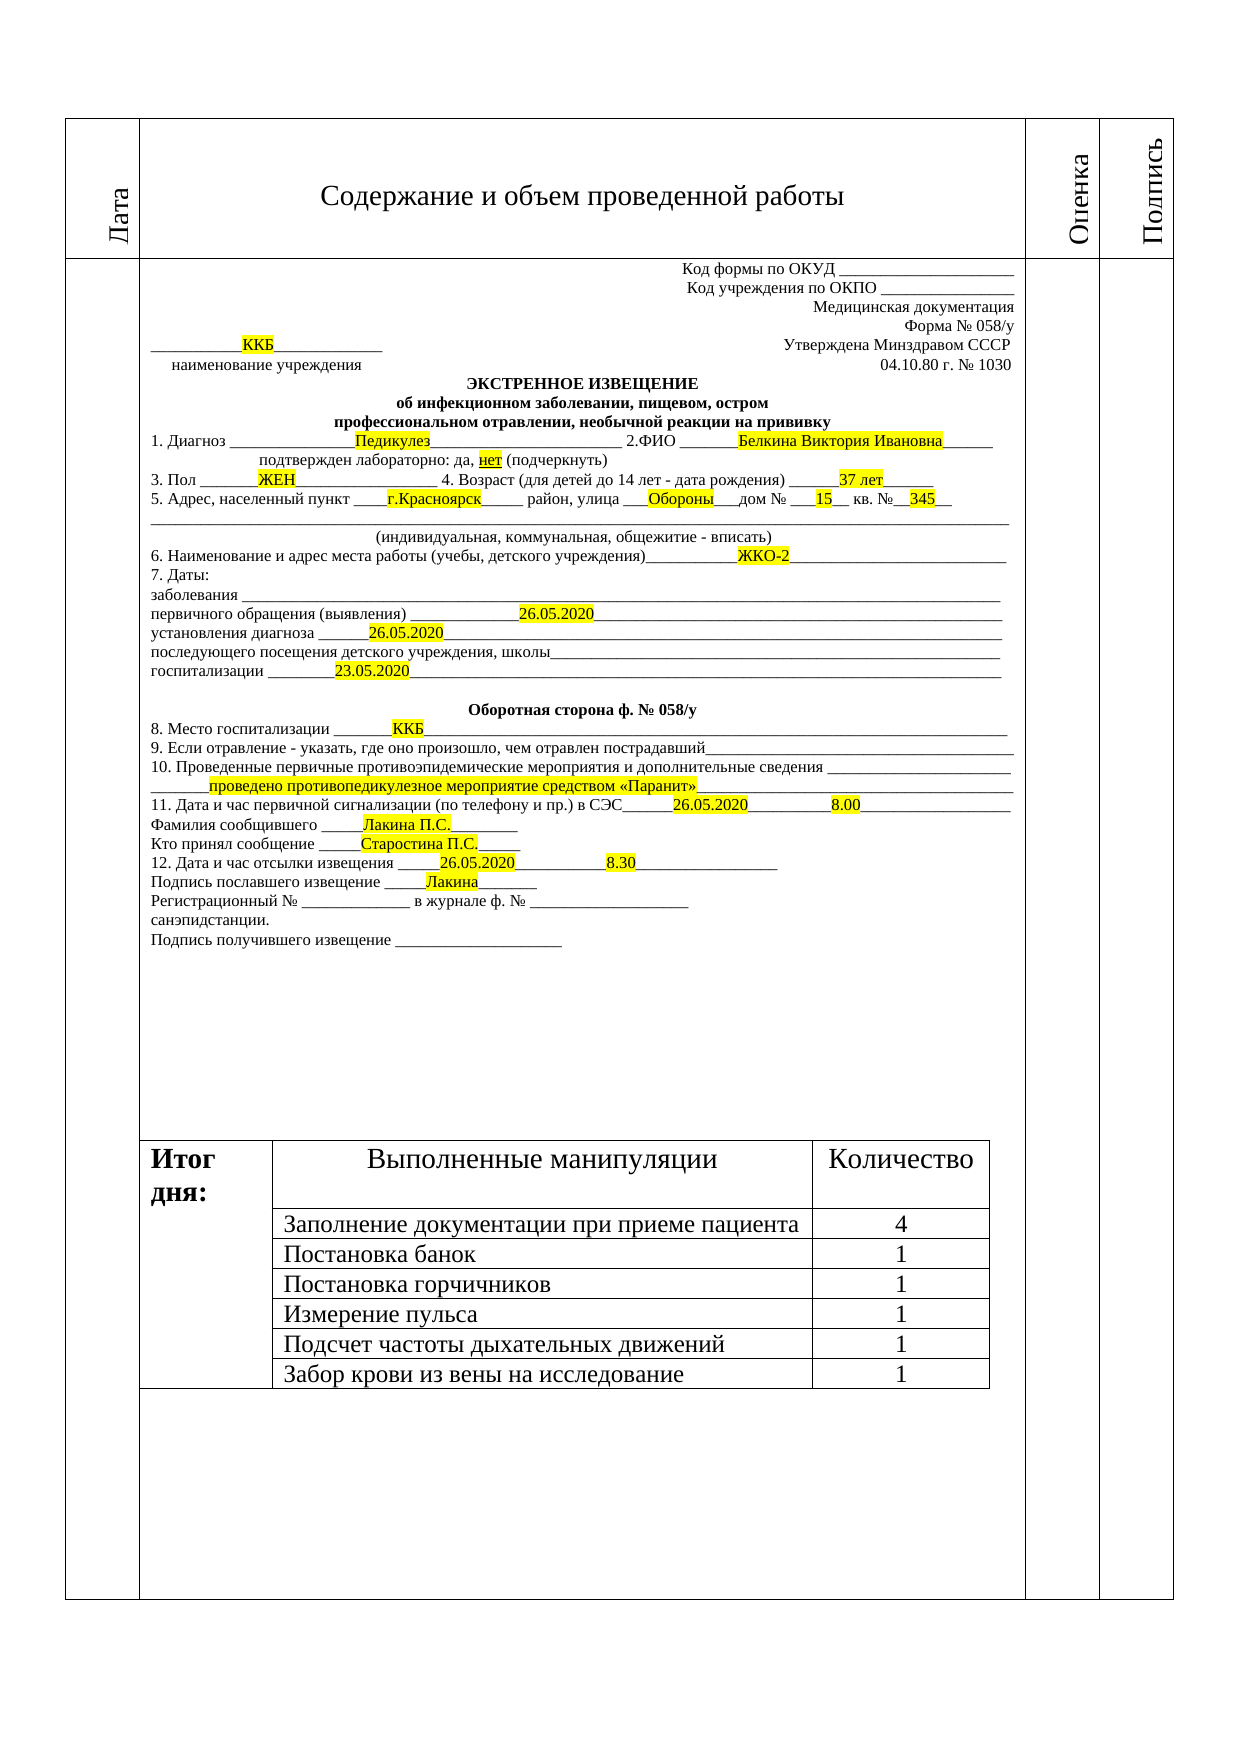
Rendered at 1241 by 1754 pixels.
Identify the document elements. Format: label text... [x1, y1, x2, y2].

table_header Содержание и объем проведенной работы [140, 119, 1025, 257]
table_cell Код формы по ОКУД _____________________ Код учреждения по ОКПО ________________ Медицинская документация Форма № 058/у ___________ККБ_____________ Утверждена Минздравом СССР наименование учреждения 04.10.80 г. № 1030 ЭКСТРЕННОЕ ИЗВЕЩЕНИЕ об инфекционном заболевании, пищевом, остром профессиональном отравлении, необычной реакции на прививку 1. Диагноз _______________Педикулез_______________________ 2.ФИО _______Белкина Виктория Ивановна______ подтвержден лабораторно: да, нет (подчеркнуть) 3. Пол _______ЖЕН_________________ 4. Возраст (для детей до 14 лет - дата рождения) ______37 лет______ 5. Адрес, населенный пункт ____г.Красноярск_____ район, улица ___Обороны___дом № ___15__ кв. №__345__ _______________________________________________________________________________________________________ (индивидуальная, коммунальная, общежитие - вписать) 6. Наименование и адрес места работы (учебы, детского учреждения)___________ЖКО-2__________________________ 7. Даты: заболевания ___________________________________________________________________________________________ первичного обращения (выявления) _____________26.05.2020_________________________________________________ установления диагноза ______26.05.2020___________________________________________________________________ последующего посещения детского учреждения, школы______________________________________________________ госпитализации ________23.05.2020_______________________________________________________________________ Оборотная сторона ф. № 058/у 8. Место госпитализации _______ККБ______________________________________________________________________ 9. Если отравление - указать, где оно произошло, чем отравлен пострадавший_____________________________________ 10. Проведенные первичные противоэпидемические мероприятия и дополнительные сведения ______________________ _______проведено противопедикулезное мероприятие средством «Паранит»______________________________________ 11. Дата и час первичной сигнализации (по телефону и пр.) в СЭС______26.05.2020__________8.00__________________ Фамилия сообщившего _____Лакина П.С.________ Кто принял сообщение _____Старостина П.С._____ 12. Дата и час отсылки извещения _____26.05.2020___________8.30_________________ Подпись пославшего извещение _____Лакина_______ Регистрационный № _____________ в журнале ф. № ___________________ санэпидстанции. Подпись получившего извещение ____________________ [140, 259, 1025, 1599]
table_header Дата [66, 119, 139, 257]
table_cell [66, 259, 139, 1599]
table_cell [1100, 259, 1173, 1599]
table_cell [1026, 259, 1099, 1599]
table_header Подпись [1100, 119, 1173, 257]
table_header Оценка [1026, 119, 1099, 257]
